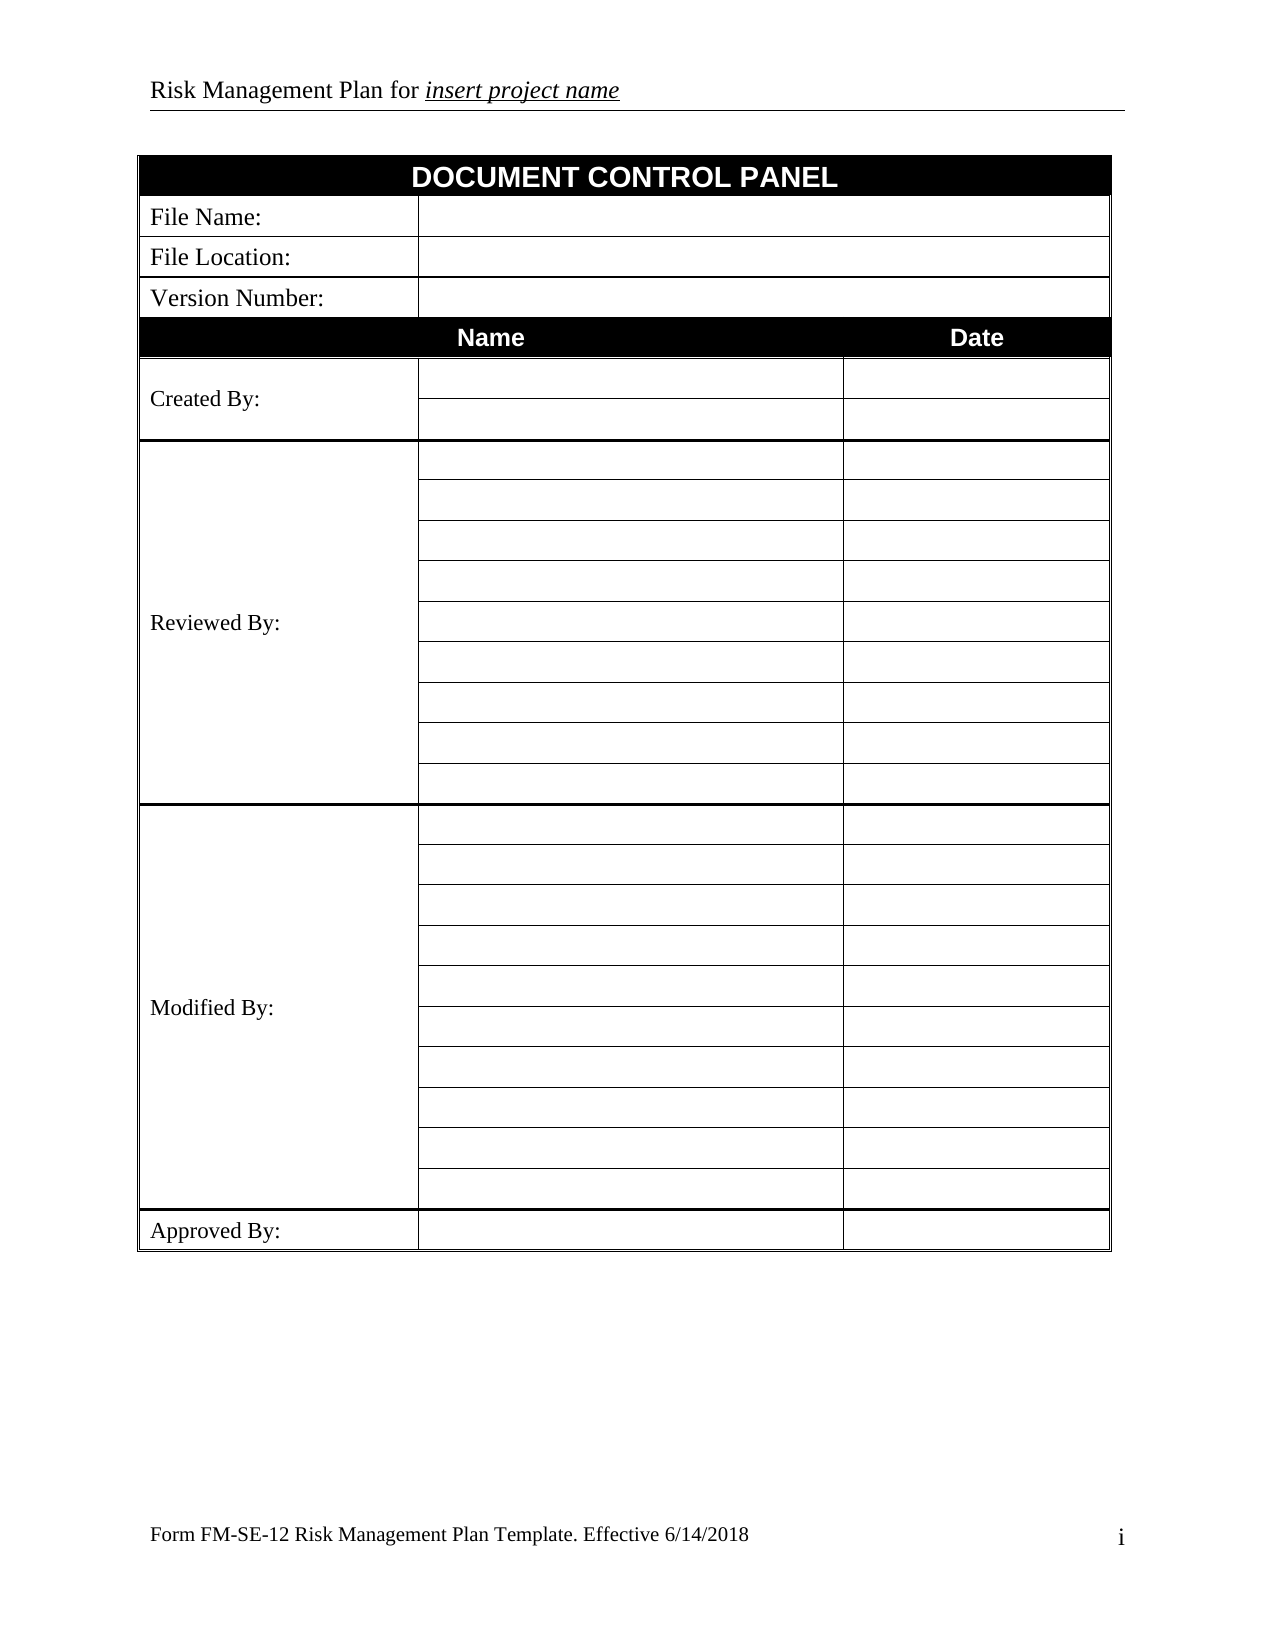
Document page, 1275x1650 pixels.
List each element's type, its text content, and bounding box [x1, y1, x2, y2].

table_cell [844, 521, 1109, 560]
table_cell [419, 602, 843, 641]
table_cell [844, 1211, 1109, 1249]
table_cell [844, 1088, 1109, 1127]
table_cell [844, 442, 1109, 479]
table_cell Version Number: [140, 278, 418, 317]
table_cell Approved By: [140, 1211, 418, 1249]
table_cell [419, 642, 843, 682]
table_cell [844, 683, 1109, 722]
table_cell [419, 926, 843, 965]
table_cell [419, 966, 843, 1006]
table_cell Modified By: [140, 806, 418, 1208]
table_cell [419, 359, 843, 398]
table_cell [419, 278, 1109, 317]
table_cell [419, 1128, 843, 1168]
table_cell Created By: [140, 359, 418, 438]
table_cell [844, 885, 1109, 925]
table_cell [419, 845, 843, 884]
table_header DOCUMENT CONTROL PANEL [140, 158, 1109, 195]
table_cell [844, 764, 1109, 803]
table_cell [419, 561, 843, 601]
table_cell [419, 521, 843, 560]
table_cell [419, 723, 843, 763]
table_cell [844, 1007, 1109, 1046]
table_cell [844, 602, 1109, 641]
table_cell [419, 480, 843, 519]
table_cell [844, 480, 1109, 519]
table_cell [844, 1169, 1109, 1208]
table_cell [844, 1128, 1109, 1168]
table_cell [419, 1211, 843, 1249]
table_cell [419, 196, 1109, 236]
table_cell [844, 399, 1109, 438]
table_cell [419, 806, 843, 844]
table_cell [419, 1169, 843, 1208]
table_cell [419, 1088, 843, 1127]
table_cell [844, 642, 1109, 682]
table_cell [419, 683, 843, 722]
table_cell [844, 926, 1109, 965]
table_cell [419, 885, 843, 925]
table_cell [844, 966, 1109, 1006]
table_cell [419, 399, 843, 438]
table_cell Reviewed By: [140, 442, 418, 803]
table_cell [419, 764, 843, 803]
table_cell [844, 723, 1109, 763]
table_cell [844, 1047, 1109, 1087]
table_cell [419, 1007, 843, 1046]
table_cell [844, 806, 1109, 844]
table_cell [844, 359, 1109, 398]
table_cell Name [140, 318, 843, 357]
table_cell Date [844, 318, 1109, 357]
table_cell [844, 845, 1109, 884]
table_cell [844, 561, 1109, 601]
table_cell [419, 442, 843, 479]
table_cell [419, 237, 1109, 276]
table_cell File Name: [140, 196, 418, 236]
table_cell File Location: [140, 237, 418, 276]
table_cell [419, 1047, 843, 1087]
